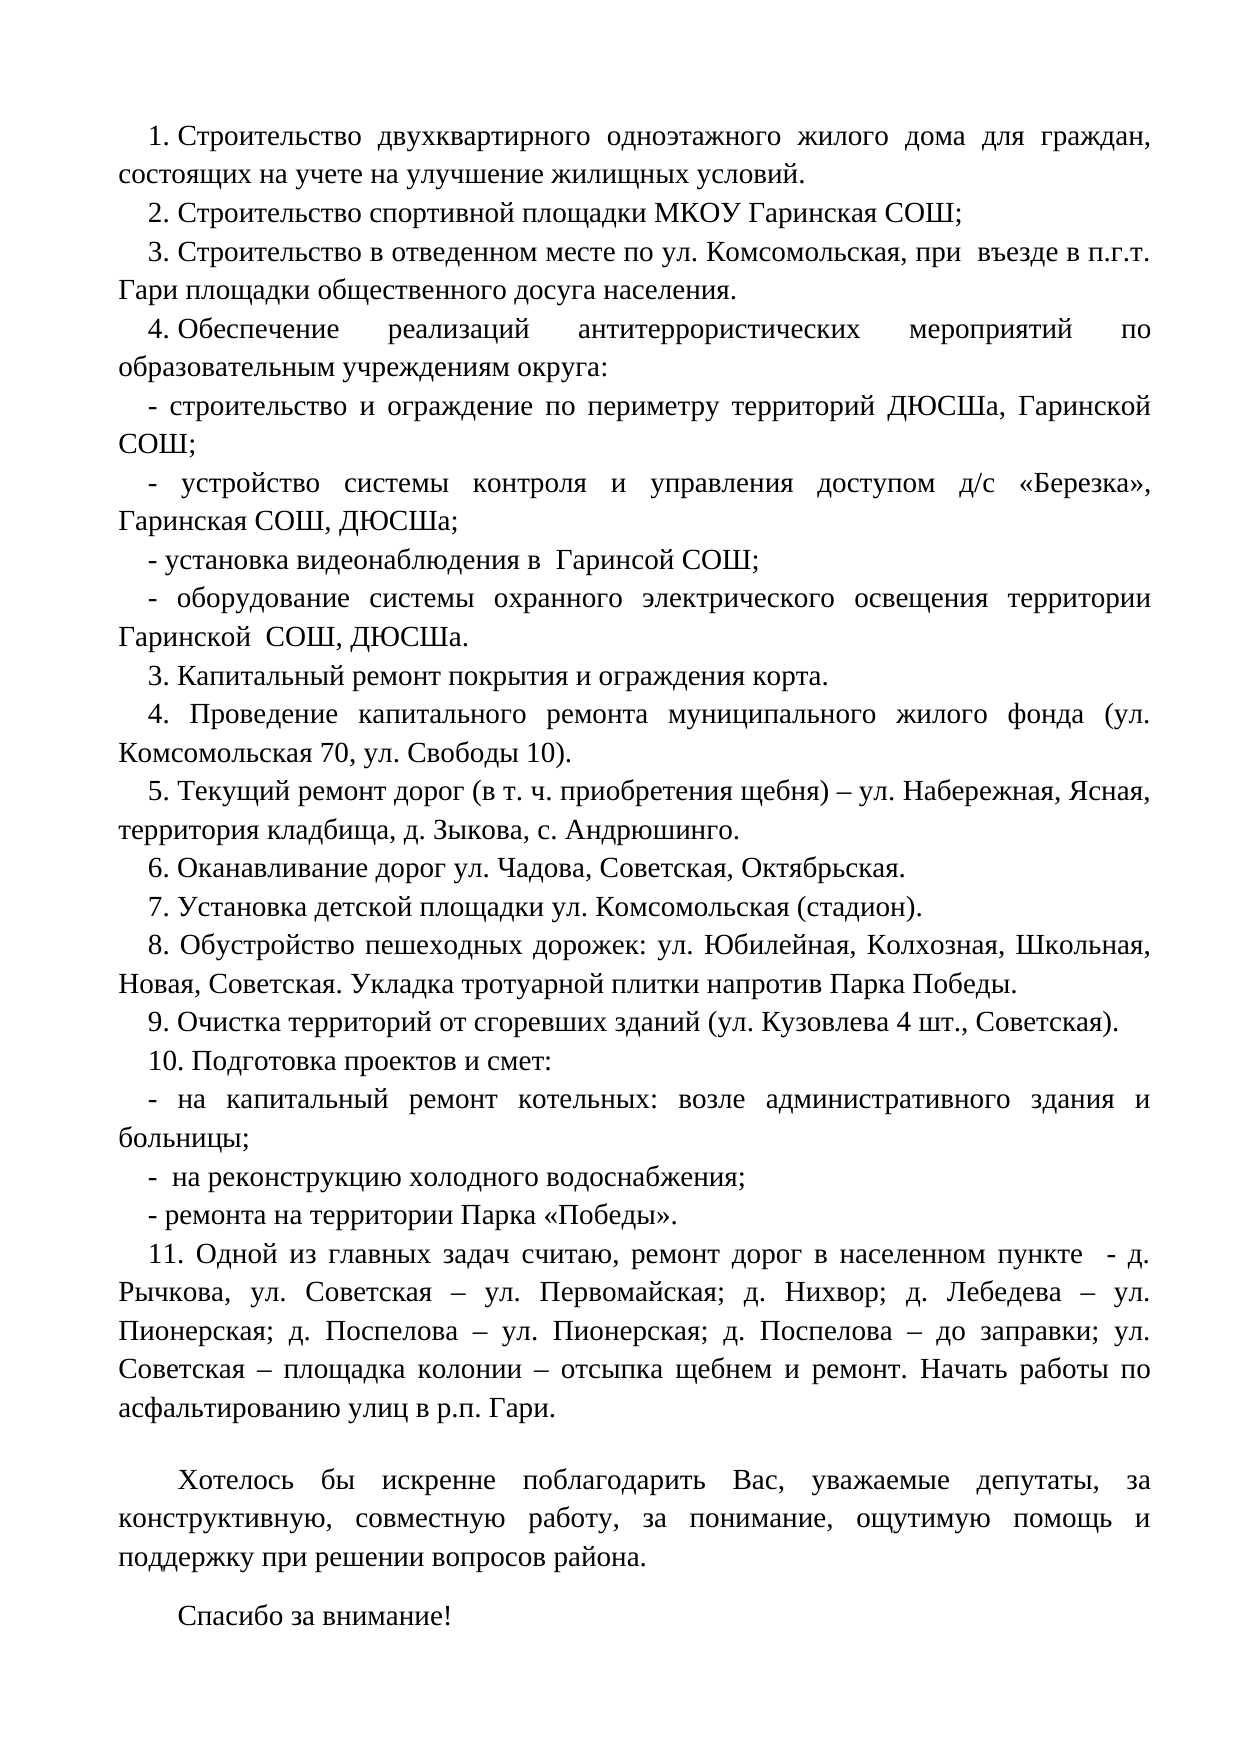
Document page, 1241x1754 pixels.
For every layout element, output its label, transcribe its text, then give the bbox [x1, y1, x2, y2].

list - оборудование системы охранного электрического освещения территории Гаринской СОШ, ДЮСШа. [118, 581, 1152, 653]
list 5. Текущий ремонт дорог (в т. ч. приобретения щебня) – ул. Набережная, Ясная, территория кладбища, д. Зыкова, с. Андрюшинго. [118, 773, 1152, 845]
list - на реконструкцию холодного водоснабжения; [118, 1159, 1152, 1192]
list 7. Установка детской площадки ул. Комсомольская (стадион). [118, 889, 1152, 922]
list Строительство в отведенном месте по ул. Комсомольская, при въезде в п.г.т. Гари площадки общественного досуга населения. [118, 234, 1152, 306]
list 3. Капитальный ремонт покрытия и ограждения корта. [118, 658, 1152, 691]
text Спасибо за внимание! [118, 1598, 1152, 1632]
list 6. Оканавливание дорог ул. Чадова, Советская, Октябрьская. [118, 850, 1152, 884]
list 9. Очистка территорий от сгоревших зданий (ул. Кузовлева 4 шт., Советская). [118, 1004, 1152, 1038]
list Обеспечение реализаций антитеррористических мероприятий по образовательным учреждениям округа: [118, 311, 1152, 383]
list - на капитальный ремонт котельных: возле административного здания и больницы; [118, 1082, 1152, 1154]
list 10. Подготовка проектов и смет: [118, 1043, 1152, 1077]
list Строительство двухквартирного одноэтажного жилого дома для граждан, состоящих на учете на улучшение жилищных условий. [118, 118, 1152, 190]
text Хотелось бы искренне поблагодарить Вас, уважаемые депутаты, за конструктивную, совместную работу, за понимание, ощутимую помощь и поддержку при решении вопросов района. [118, 1462, 1152, 1573]
list - строительство и ограждение по периметру территорий ДЮСШа, Гаринской СОШ; [118, 388, 1152, 460]
list Строительство спортивной площадки МКОУ Гаринская СОШ; [118, 195, 1152, 229]
list 8. Обустройство пешеходных дорожек: ул. Юбилейная, Колхозная, Школьная, Новая, Советская. Укладка тротуарной плитки напротив Парка Победы. [118, 927, 1152, 999]
list - устройство системы контроля и управления доступом д/с «Березка», Гаринская СОШ, ДЮСШа; [118, 465, 1152, 537]
list 11. Одной из главных задач считаю, ремонт дорог в населенном пункте - д. Рычкова, ул. Советская – ул. Первомайская; д. Нихвор; д. Лебедева – ул. Пионерская; д. Поспелова – ул. Пионерская; д. Поспелова – до заправки; ул. Советская – площадка колонии – отсыпка щебнем и ремонт. Начать работы по асфальтированию улиц в р.п. Гари. [118, 1236, 1152, 1423]
list - ремонта на территории Парка «Победы». [118, 1197, 1152, 1231]
list 4. Проведение капитального ремонта муниципального жилого фонда (ул. Комсомольская 70, ул. Свободы 10). [118, 696, 1152, 768]
list - установка видеонаблюдения в Гаринсой СОШ; [118, 542, 1152, 576]
